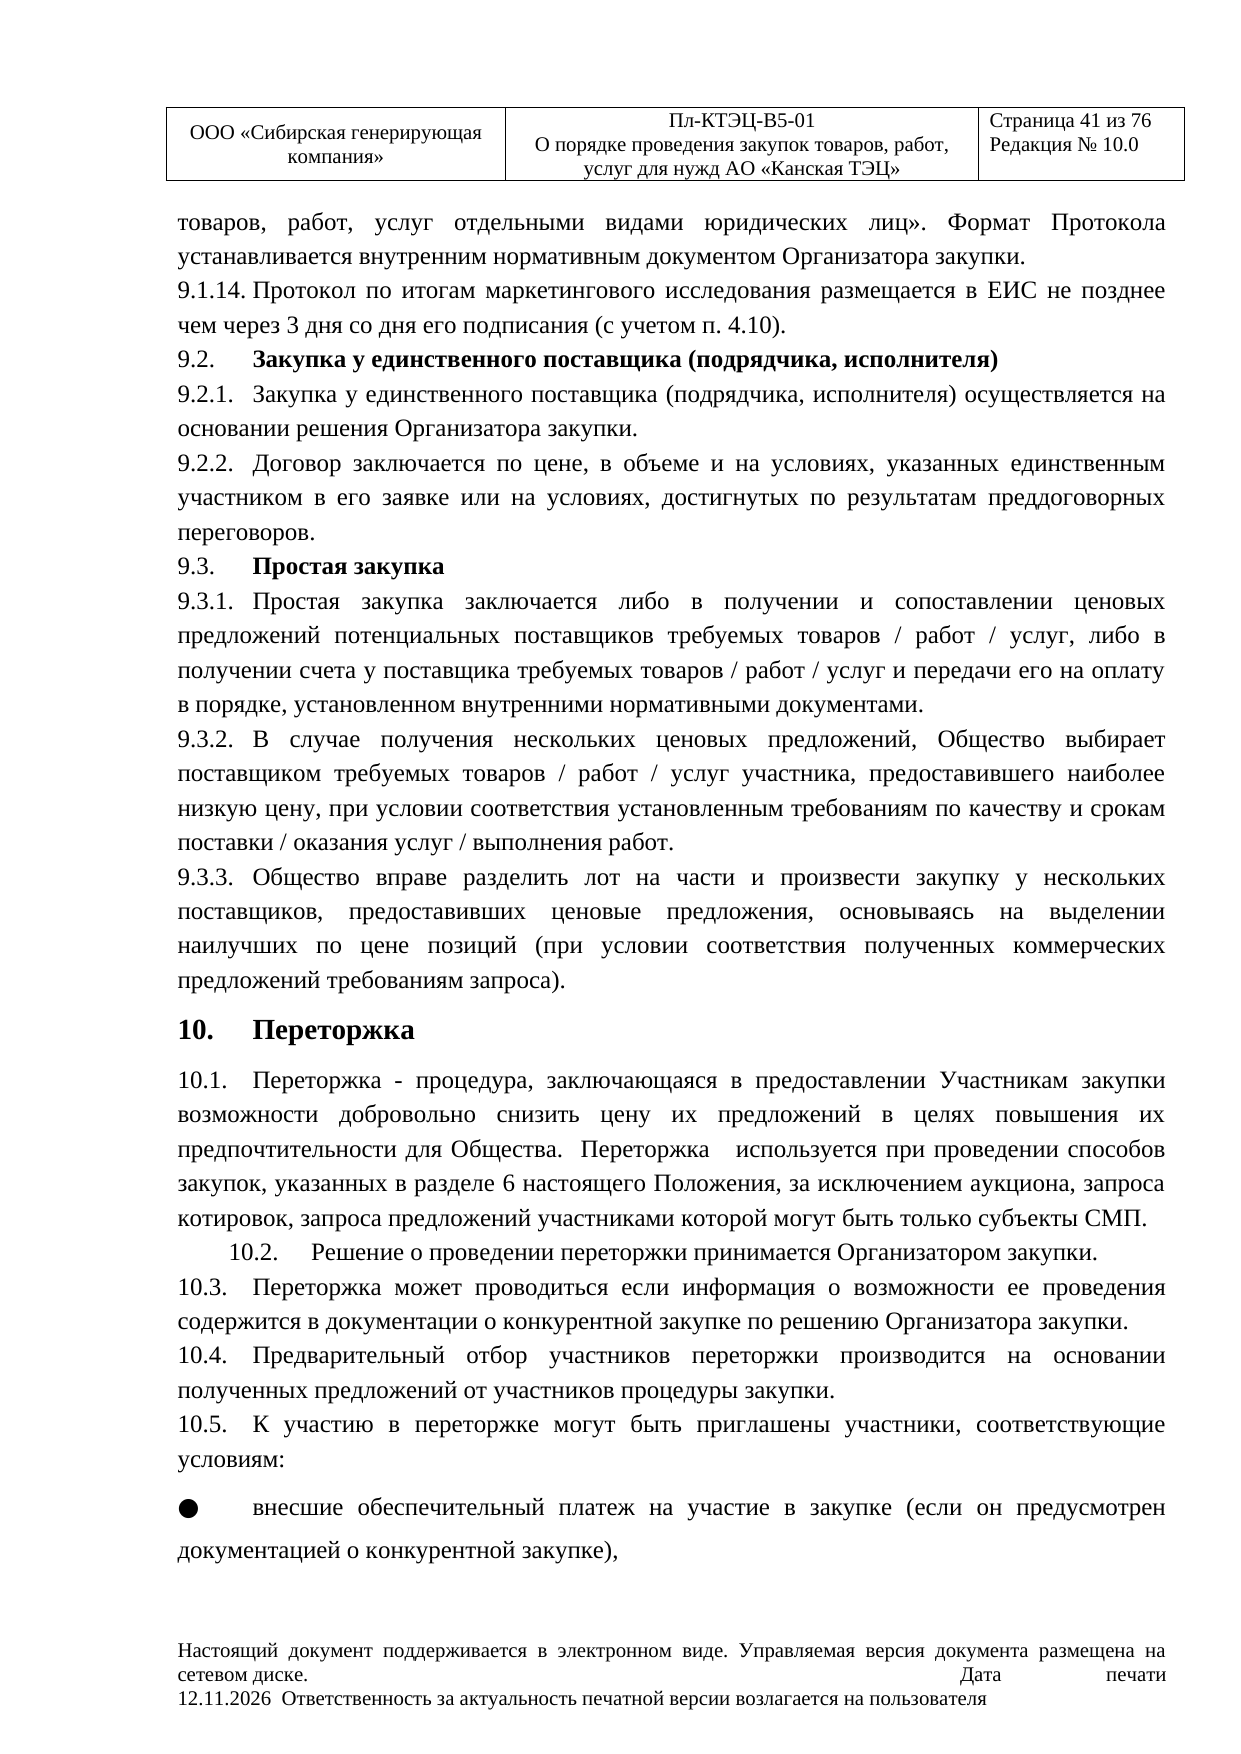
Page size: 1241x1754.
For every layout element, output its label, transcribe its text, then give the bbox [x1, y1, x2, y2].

list Простая закупка заключается либо в получении и сопоставлении ценовых предложений потенциальных поставщиков требуемых товаров / работ / услуг, либо в получении счета у поставщика требуемых товаров / работ / услуг и передачи его на оплату в порядке, установленном внутренними нормативными документами. [177, 586, 1166, 718]
list Предварительный отбор участников переторжки производится на основании полученных предложений от участников процедуры закупки. [177, 1341, 1166, 1404]
list внесшие обеспечительный платеж на участие в закупке (если он предусмотрен документацией о конкурентной закупке), [177, 1478, 1166, 1564]
list Договор заключается по цене, в объеме и на условиях, указанных единственным участником в его заявке или на условиях, достигнутых по результатам преддоговорных переговоров. [177, 448, 1166, 546]
list Закупка у единственного поставщика (подрядчика, исполнителя) [177, 344, 1166, 373]
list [177, 207, 1166, 270]
list К участию в переторжке могут быть приглашены участники, соответствующие условиям: [177, 1409, 1166, 1473]
list Закупка у единственного поставщика (подрядчика, исполнителя) осуществляется на основании решения Организатора закупки. [177, 379, 1166, 442]
list Простая закупка [177, 551, 1166, 580]
list Протокол по итогам маркетингового исследования размещается в ЕИС не позднее чем через 3 дня со дня его подписания (с учетом п. 4.10). [177, 276, 1166, 339]
list В случае получения нескольких ценовых предложений, Общество выбирает поставщиком требуемых товаров / работ / услуг участника, предоставившего наиболее низкую цену, при условии соответствия установленным требованиям по качеству и срокам поставки / оказания услуг / выполнения работ. [177, 724, 1166, 856]
list Переторжка - процедура, заключающаяся в предоставлении Участникам закупки возможности добровольно снизить цену их предложений в целях повышения их предпочтительности для Общества. Переторжка используется при проведении способов закупок, указанных в разделе 6 настоящего Положения, за исключением аукциона, запроса котировок, запроса предложений участниками которой могут быть только субъекты СМП. [177, 1065, 1166, 1231]
list Переторжка может проводиться если информация о возможности ее проведения содержится в документации о конкурентной закупке по решению Организатора закупки. [177, 1272, 1166, 1335]
subtitle Переторжка [177, 1012, 1166, 1046]
list Общество вправе разделить лот на части и произвести закупку у нескольких поставщиков, предоставивших ценовые предложения, основываясь на выделении наилучших по цене позиций (при условии соответствия полученных коммерческих предложений требованиям запроса). [177, 862, 1166, 994]
list Решение о проведении переторжки принимается Организатором закупки. [228, 1237, 1166, 1266]
